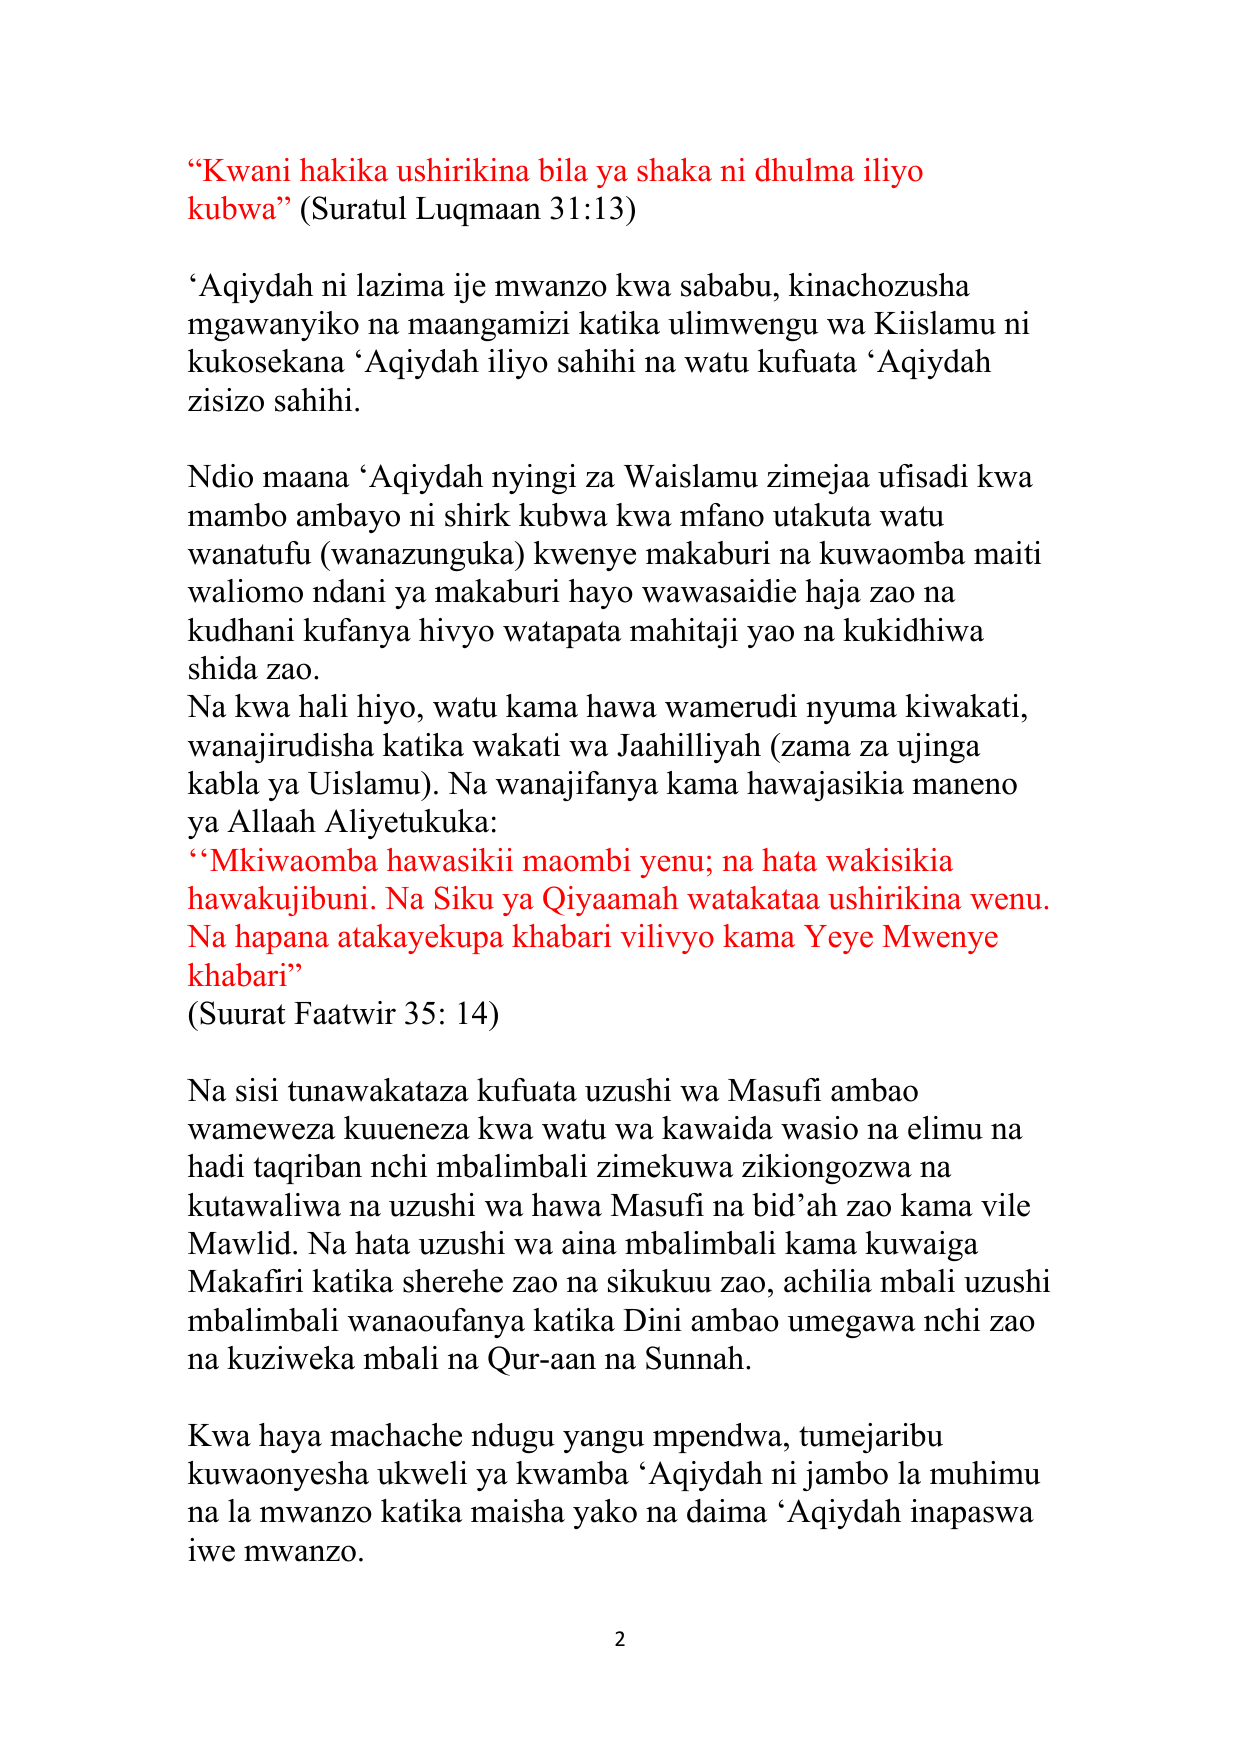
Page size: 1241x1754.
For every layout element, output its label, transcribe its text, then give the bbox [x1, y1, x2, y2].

text Kwa haya machache ndugu yangu mpendwa, tumejaribu kuwaonyesha ukweli ya kwamba ‘Aqiydah ni jambo la muhimu na la mwanzo katika maisha yako na daima ‘Aqiydah inapaswa iwe mwanzo. [187, 1415, 1053, 1568]
text ‘Aqiydah ni lazima ije mwanzo kwa sababu, kinachozusha mgawanyiko na maangamizi katika ulimwengu wa Kiislamu ni kukosekana ‘Aqiydah iliyo sahihi na watu kufuata ‘Aqiydah zisizo sahihi. [187, 227, 1053, 418]
text Na kwa hali hiyo, watu kama hawa wamerudi nyuma kiwakati, wanajirudisha katika wakati wa Jaahilliyah (zama za ujinga kabla ya Uislamu). Na wanajifanya kama hawajasikia maneno ya Allaah Aliyetukuka: ‘‘Mkiwaomba hawasikii maombi yenu; na hata wakisikia hawakujibuni. Na Siku ya Qiyaamah watakataa ushirikina wenu. Na hapana atakayekupa khabari vilivyo kama Yeye Mwenye khabari” [187, 687, 1053, 993]
text Ndio maana ‘Aqiydah nyingi za Waislamu zimejaa ufisadi kwa mambo ambayo ni shirk kubwa kwa mfano utakuta watu wanatufu (wanazunguka) kwenye makaburi na kuwaomba maiti waliomo ndani ya makaburi hayo wawasaidie haja zao na kudhani kufanya hivyo watapata mahitaji yao na kukidhiwa shida zao. [187, 457, 1053, 687]
text (Suurat Faatwir 35: 14) [187, 993, 1053, 1032]
text “Kwani hakika ushirikina bila ya shaka ni dhulma iliyo kubwa” (Suratul Luqmaan 31:13) [187, 150, 1053, 227]
text Na sisi tunawakataza kufuata uzushi wa Masufi ambao wameweza kuueneza kwa watu wa kawaida wasio na elimu na hadi taqriban nchi mbalimbali zimekuwa zikiongozwa na kutawaliwa na uzushi wa hawa Masufi na bid’ah zao kama vile Mawlid. Na hata uzushi wa aina mbalimbali kama kuwaiga Makafiri katika sherehe zao na sikukuu zao, achilia mbali uzushi mbalimbali wanaoufanya katika Dini ambao umegawa nchi zao na kuziweka mbali na Qur-aan na Sunnah. [187, 1070, 1053, 1377]
